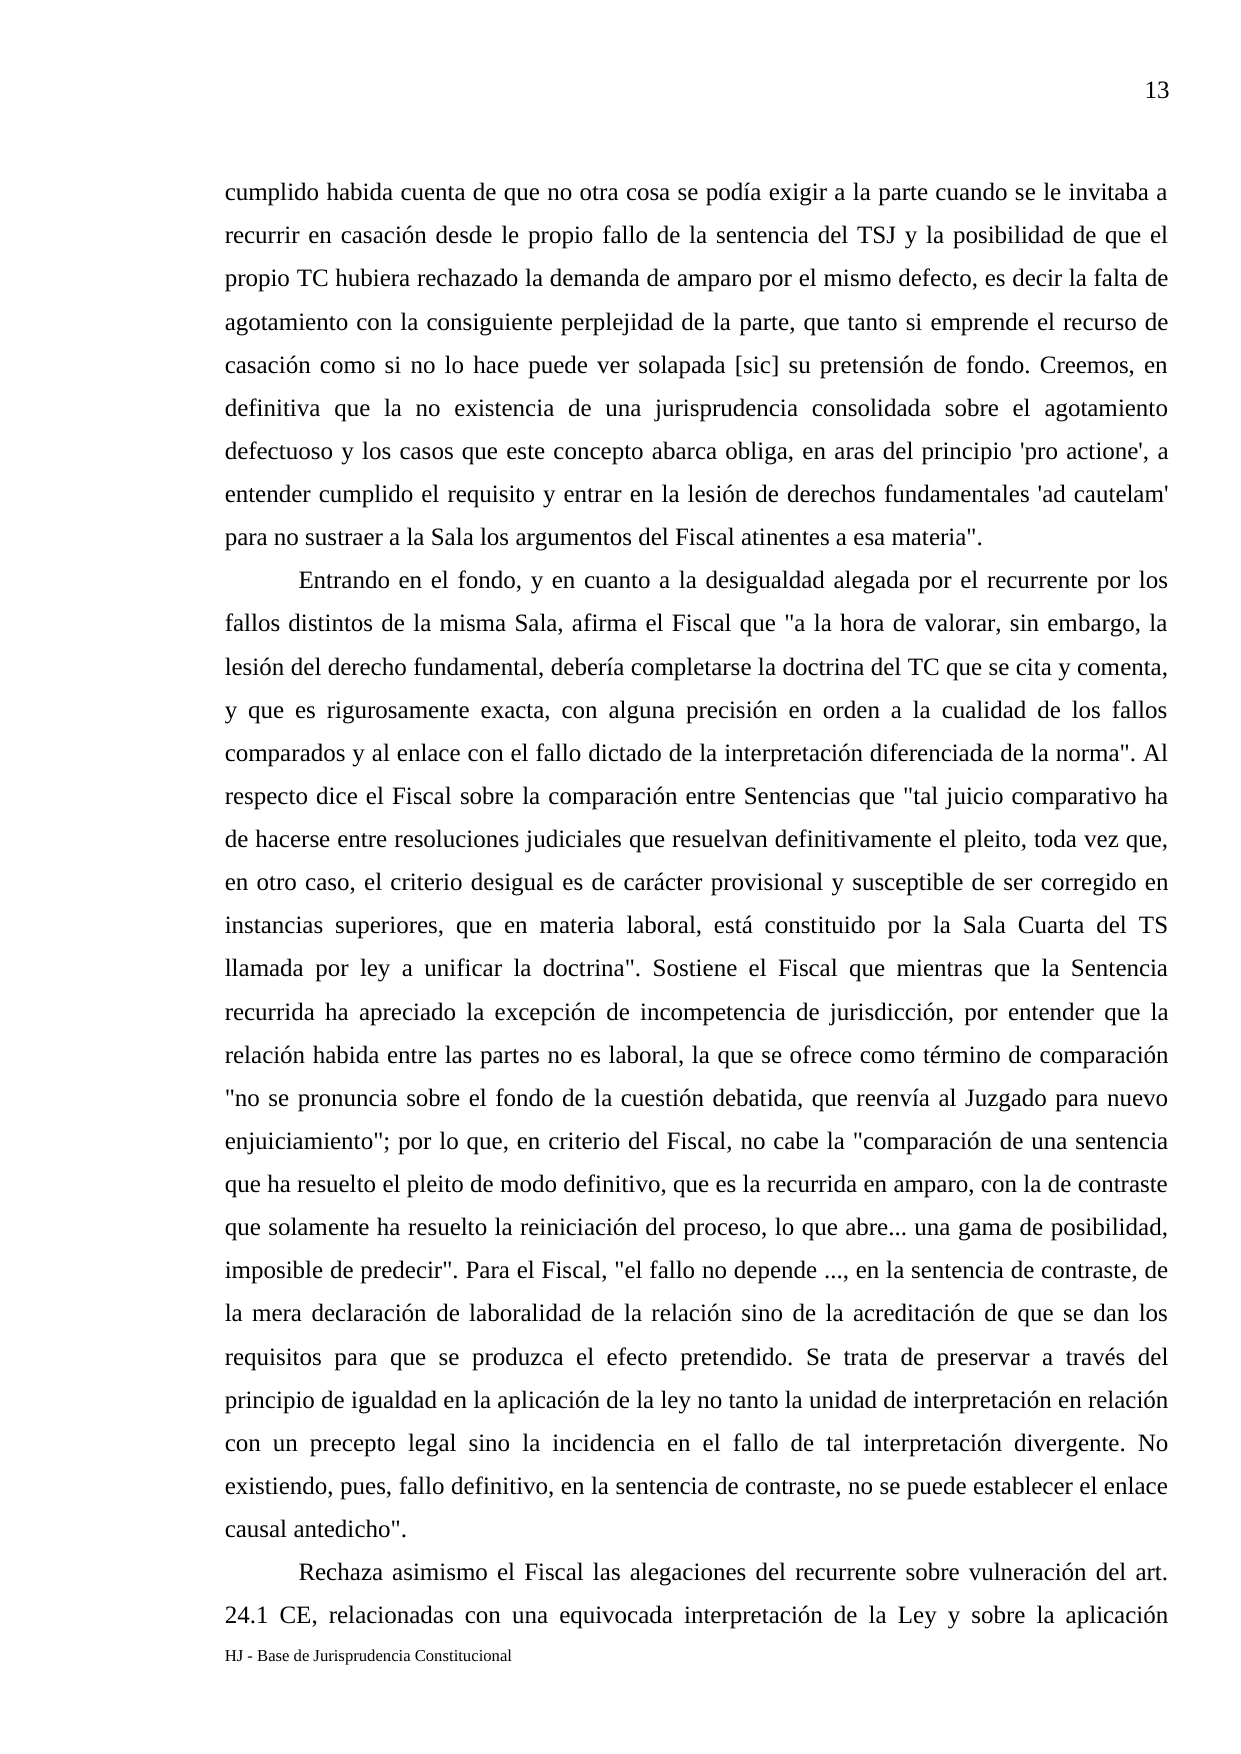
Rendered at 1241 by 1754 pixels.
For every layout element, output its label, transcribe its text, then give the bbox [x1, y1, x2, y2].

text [224, 1557, 1169, 1629]
text Entrando en el fondo, y en cuanto a la desigualdad alegada por el recurrente por los fallos distintos de la misma Sala, afirma el Fiscal que "a la hora de valorar, sin embargo, la lesión del derecho fundamental, debería completarse la doctrina del TC que se cita y comenta, y que es rigurosamente exacta, con alguna precisión en orden a la cualidad de los fallos comparados y al enlace con el fallo dictado de la interpretación diferenciada de la norma". Al respecto dice el Fiscal sobre la comparación entre Sentencias que "tal juicio comparativo ha de hacerse entre resoluciones judiciales que resuelvan definitivamente el pleito, toda vez que, en otro caso, el criterio desigual es de carácter provisional y susceptible de ser corregido en instancias superiores, que en materia laboral, está constituido por la Sala Cuarta del TS llamada por ley a unificar la doctrina". Sostiene el Fiscal que mientras que la Sentencia recurrida ha apreciado la excepción de incompetencia de jurisdicción, por entender que la relación habida entre las partes no es laboral, la que se ofrece como término de comparación "no se pronuncia sobre el fondo de la cuestión debatida, que reenvía al Juzgado para nuevo enjuiciamiento"; por lo que, en criterio del Fiscal, no cabe la "comparación de una sentencia que ha resuelto el pleito de modo definitivo, que es la recurrida en amparo, con la de contraste que solamente ha resuelto la reiniciación del proceso, lo que abre... una gama de posibilidad, imposible de predecir". Para el Fiscal, "el fallo no depende ..., en la sentencia de contraste, de la mera declaración de laboralidad de la relación sino de la acreditación de que se dan los requisitos para que se produzca el efecto pretendido. Se trata de preservar a través del principio de igualdad en la aplicación de la ley no tanto la unidad de interpretación en relación con un precepto legal sino la incidencia en el fallo de tal interpretación divergente. No existiendo, pues, fallo definitivo, en la sentencia de contraste, no se puede establecer el enlace causal antedicho". [224, 565, 1169, 1543]
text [224, 177, 1169, 551]
